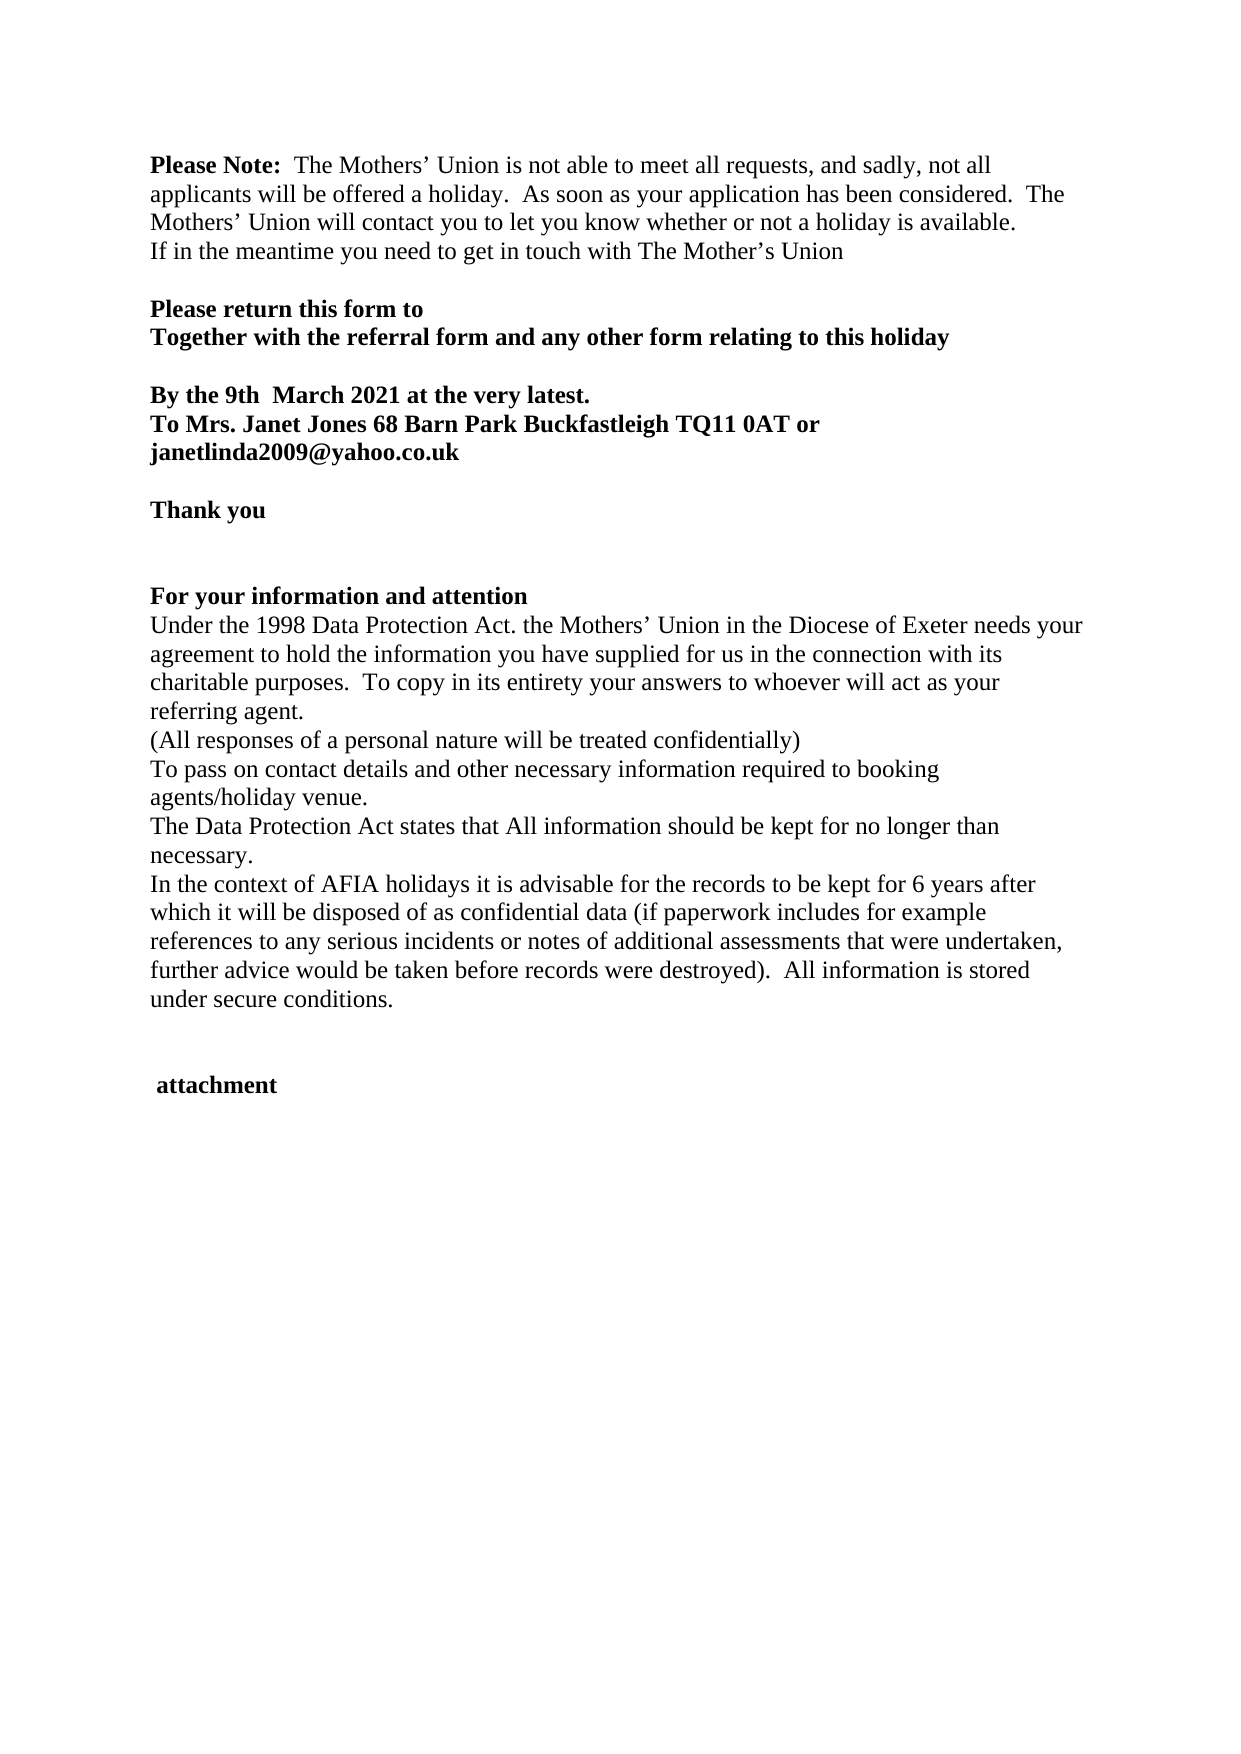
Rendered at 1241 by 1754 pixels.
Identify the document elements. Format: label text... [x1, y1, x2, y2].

text attachment [150, 1070, 1090, 1099]
text Under the 1998 Data Protection Act. the Mothers’ Union in the Diocese of Exeter needs your agreement to hold the information you have supplied for us in the connection with its charitable purposes. To copy in its entirety your answers to whoever will act as your referring agent. [150, 610, 1090, 725]
text Please return this form to [150, 294, 1090, 322]
text To Mrs. Janet Jones 68 Barn Park Buckfastleigh TQ11 0AT or janetlinda2009@yahoo.co.uk [150, 409, 1090, 466]
text The Data Protection Act states that All information should be kept for no longer than necessary. [150, 811, 1090, 869]
text For your information and attention [150, 581, 1090, 610]
text Together with the referral form and any other form relating to this holiday [150, 322, 1090, 380]
text (All responses of a personal nature will be treated confidentially) [150, 725, 1090, 754]
text In the context of AFIA holidays it is advisable for the records to be kept for 6 years after which it will be disposed of as confidential data (if paperwork includes for example references to any serious incidents or notes of additional assessments that were undertaken, further advice would be taken before records were destroyed). All information is stored under secure conditions. [150, 869, 1090, 1012]
text Please Note: The Mothers’ Union is not able to meet all requests, and sadly, not all applicants will be offered a holiday. As soon as your application has been considered. The Mothers’ Union will contact you to let you know whether or not a holiday is available. [150, 150, 1090, 236]
text Thank you [150, 495, 1090, 524]
text To pass on contact details and other necessary information required to booking agents/holiday venue. [150, 754, 1090, 811]
text If in the meantime you need to get in touch with The Mother’s Union [150, 236, 1090, 265]
text By the 9th March 2021 at the very latest. [150, 380, 1090, 409]
